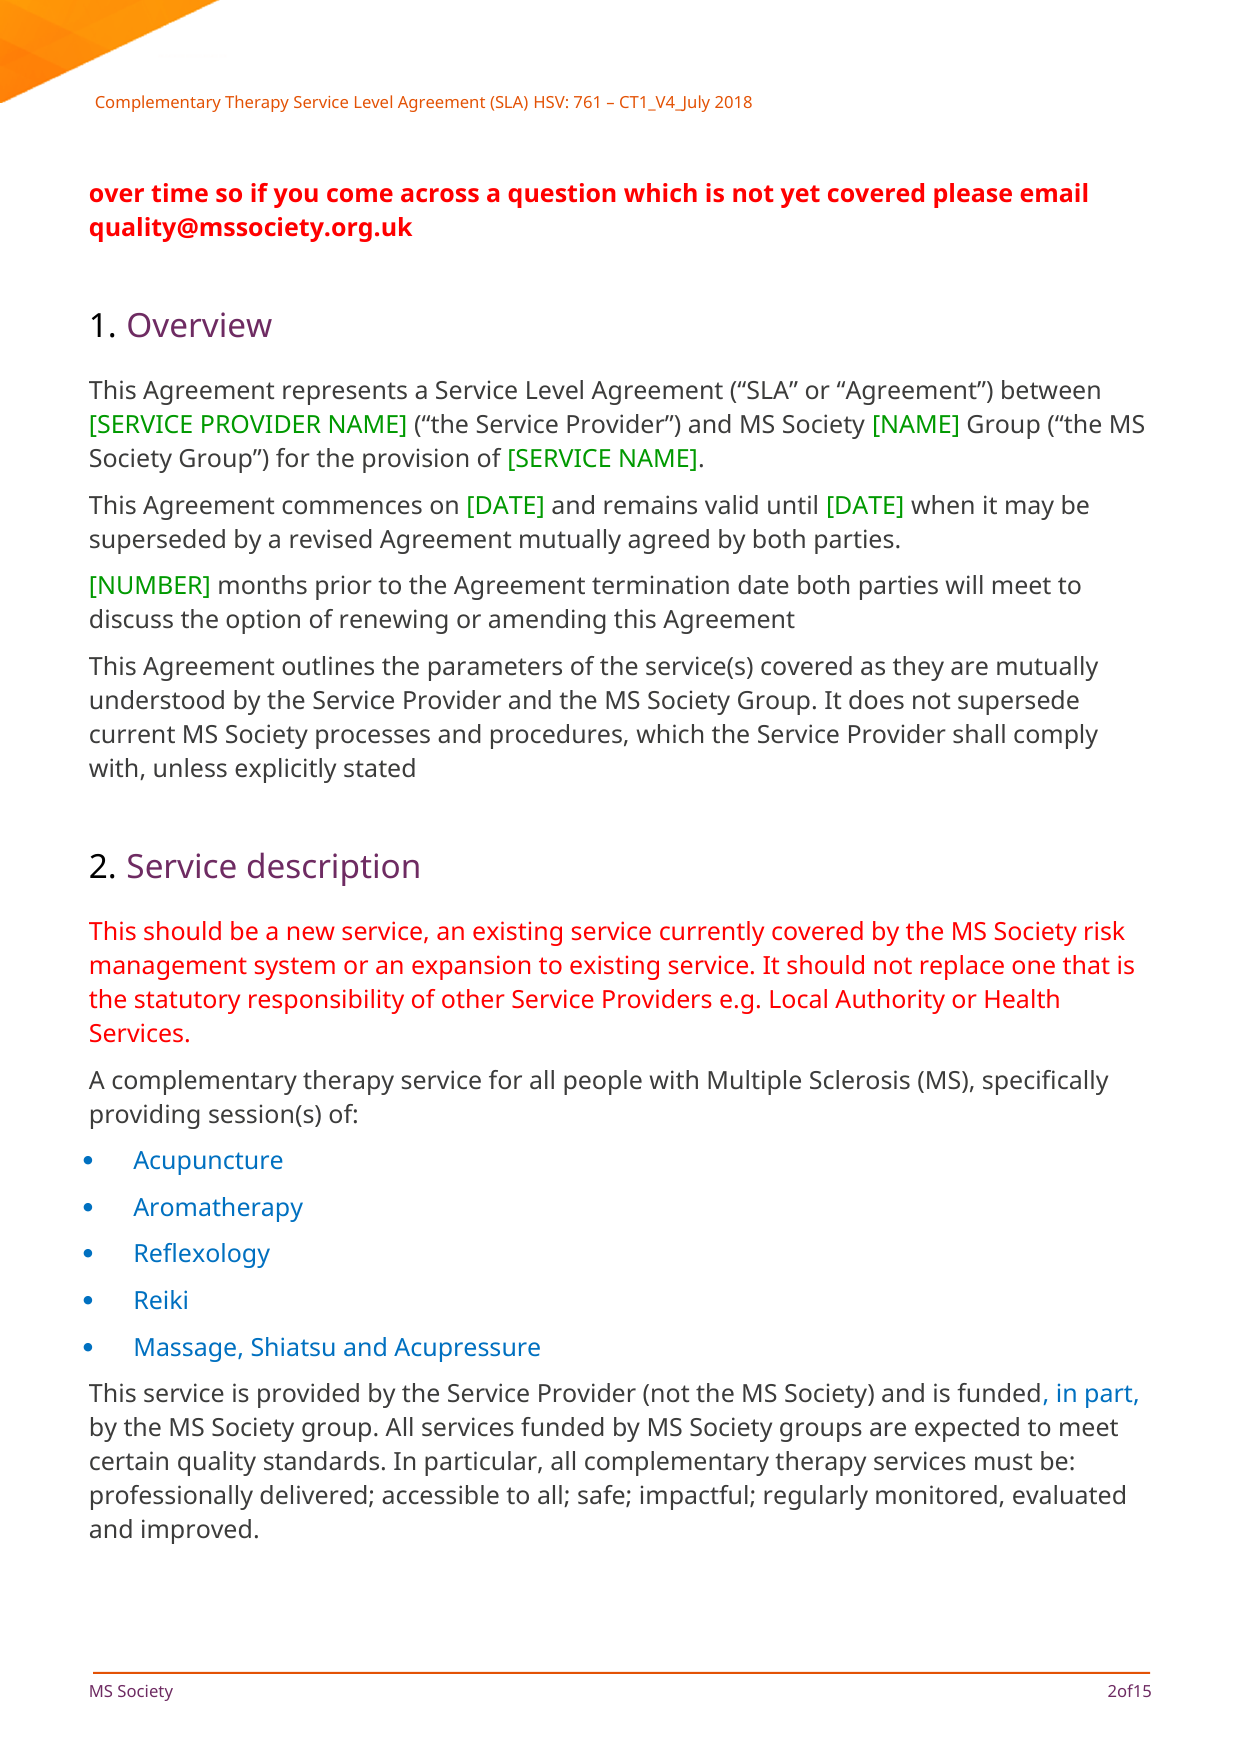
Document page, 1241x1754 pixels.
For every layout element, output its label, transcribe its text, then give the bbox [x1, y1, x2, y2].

text Acupuncture [89, 1143, 1152, 1177]
text Reiki [89, 1283, 1152, 1317]
text A complementary therapy service for all people with Multiple Sclerosis (MS), specifically providing session(s) of: [89, 1062, 1152, 1131]
subtitle Overview [89, 302, 1152, 348]
text Massage, Shiatsu and Acupressure [89, 1329, 1152, 1363]
text [NUMBER] months prior to the Agreement termination date both parties will meet to discuss the option of renewing or amending this Agreement [89, 568, 1152, 636]
text Reflexology [89, 1236, 1152, 1270]
text This Agreement outlines the parameters of the service(s) covered as they are mutually understood by the Service Provider and the MS Society Group. It does not supersede current MS Society processes and procedures, which the Service Provider shall comply with, unless explicitly stated [89, 649, 1152, 785]
text This Agreement represents a Service Level Agreement (“SLA” or “Agreement”) between [SERVICE PROVIDER NAME] (“the Service Provider”) and MS Society [NAME] Group (“the MS Society Group”) for the provision of [SERVICE NAME]. [89, 373, 1152, 475]
text Aromatherapy [89, 1189, 1152, 1224]
text This service is provided by the Service Provider (not the MS Society) and is funded, in part, by the MS Society group. All services funded by MS Society groups are expected to meet certain quality standards. In particular, all complementary therapy services must be: professionally delivered; accessible to all; safe; impactful; regularly monitored, evaluated and improved. [89, 1376, 1152, 1546]
picture [0, 0, 227, 103]
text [89, 176, 1152, 244]
subtitle Service description [89, 843, 1152, 889]
text This Agreement commences on [DATE] and remains valid until [DATE] when it may be superseded by a revised Agreement mutually agreed by both parties. [89, 487, 1152, 556]
text This should be a new service, an existing service currently covered by the MS Society risk management system or an expansion to existing service. It should not replace one that is the statutory responsibility of other Service Providers e.g. Local Authority or Health Services. [89, 914, 1152, 1050]
